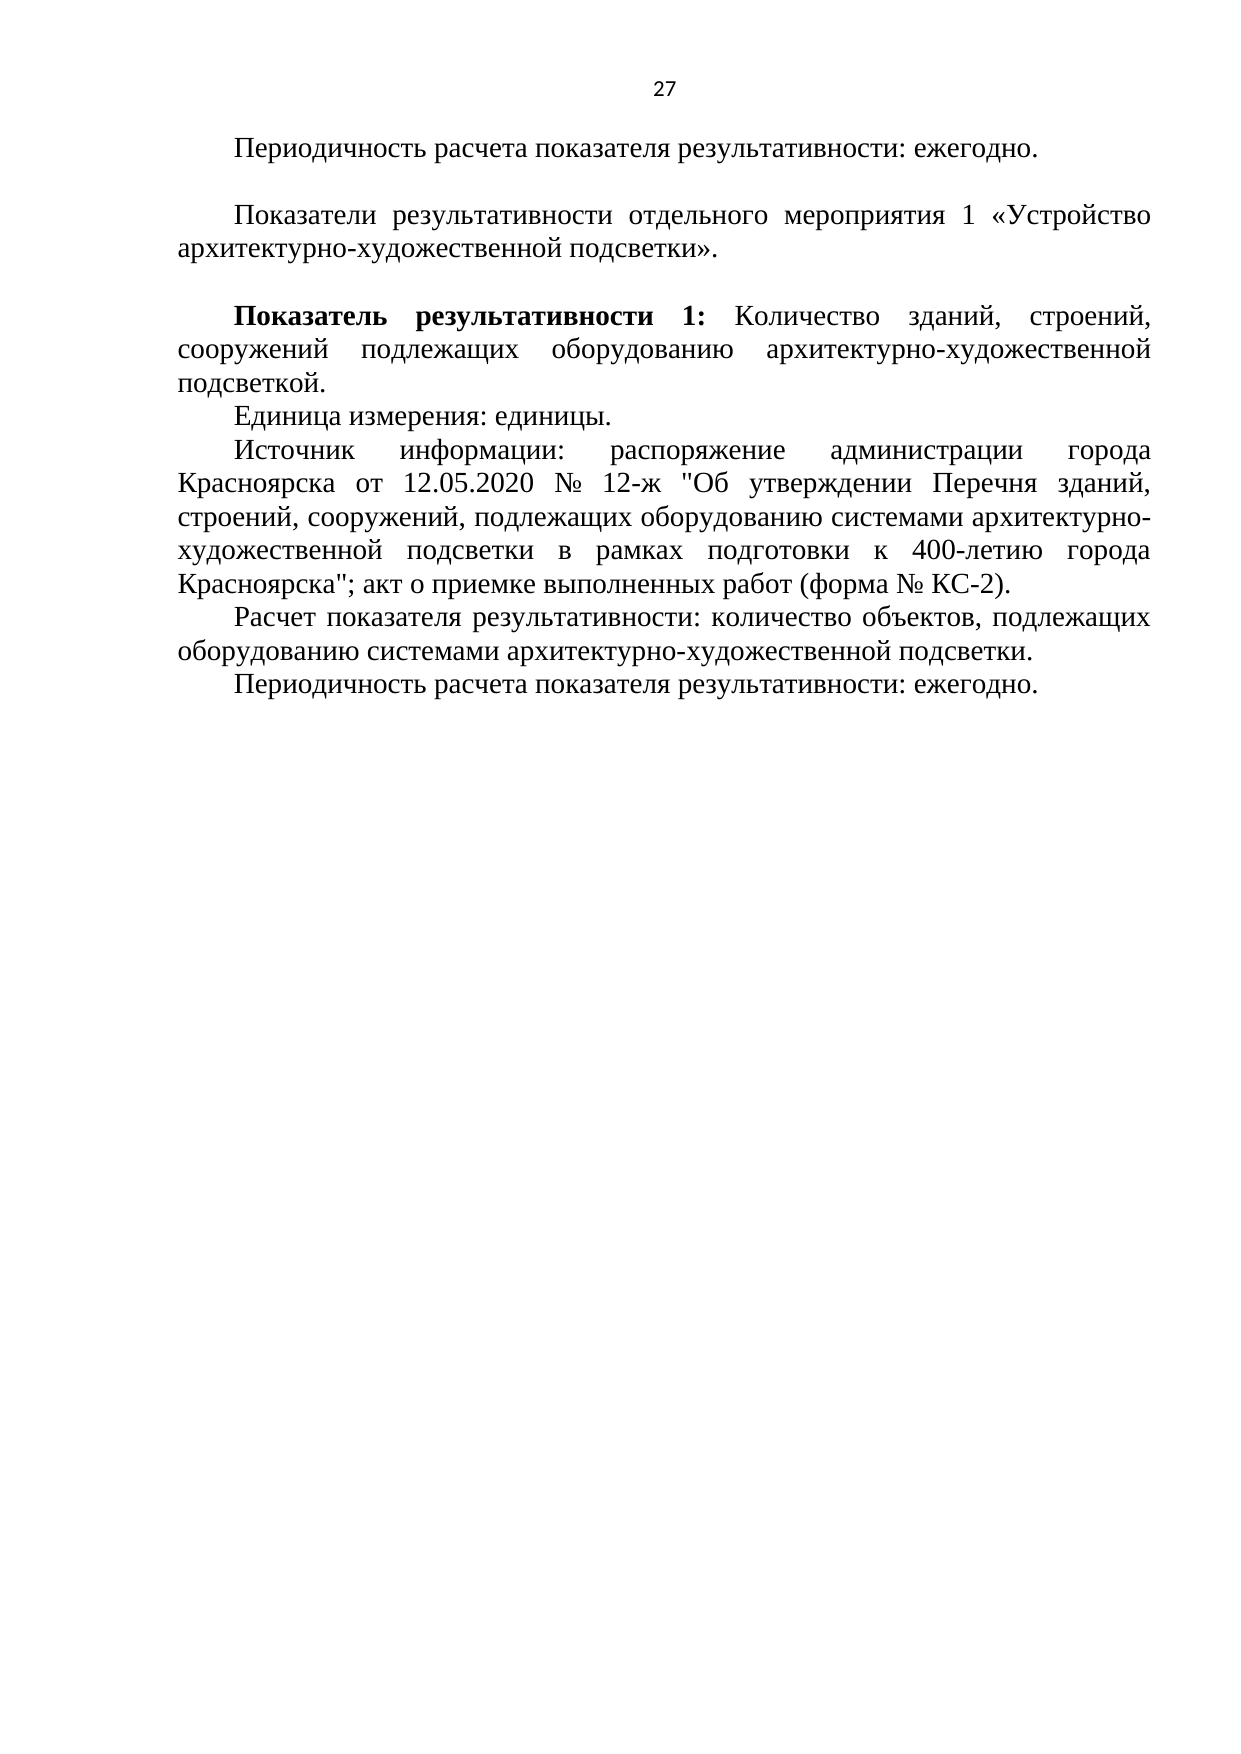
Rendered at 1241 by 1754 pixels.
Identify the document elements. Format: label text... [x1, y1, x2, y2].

text Показатель результативности 1: Количество зданий, строений, сооружений подлежащих оборудованию архитектурно-художественной подсветкой. [177, 298, 1152, 398]
text Показатели результативности отдельного мероприятия 1 «Устройство архитектурно-художественной подсветки». [177, 197, 1152, 264]
text Расчет показателя результативности: количество объектов, подлежащих оборудованию системами архитектурно-художественной подсветки. [177, 599, 1152, 667]
text Периодичность расчета показателя результативности: ежегодно. [177, 667, 1152, 700]
text Источник информации: распоряжение администрации города Красноярска от 12.05.2020 № 12-ж "Об утверждении Перечня зданий, строений, сооружений, подлежащих оборудованию системами архитектурно-художественной подсветки в рамках подготовки к 400-летию города Красноярска"; акт о приемке выполненных работ (форма № КС-2). [177, 432, 1152, 599]
text Периодичность расчета показателя результативности: ежегодно. [177, 130, 1152, 163]
text Единица измерения: единицы. [177, 398, 1152, 432]
